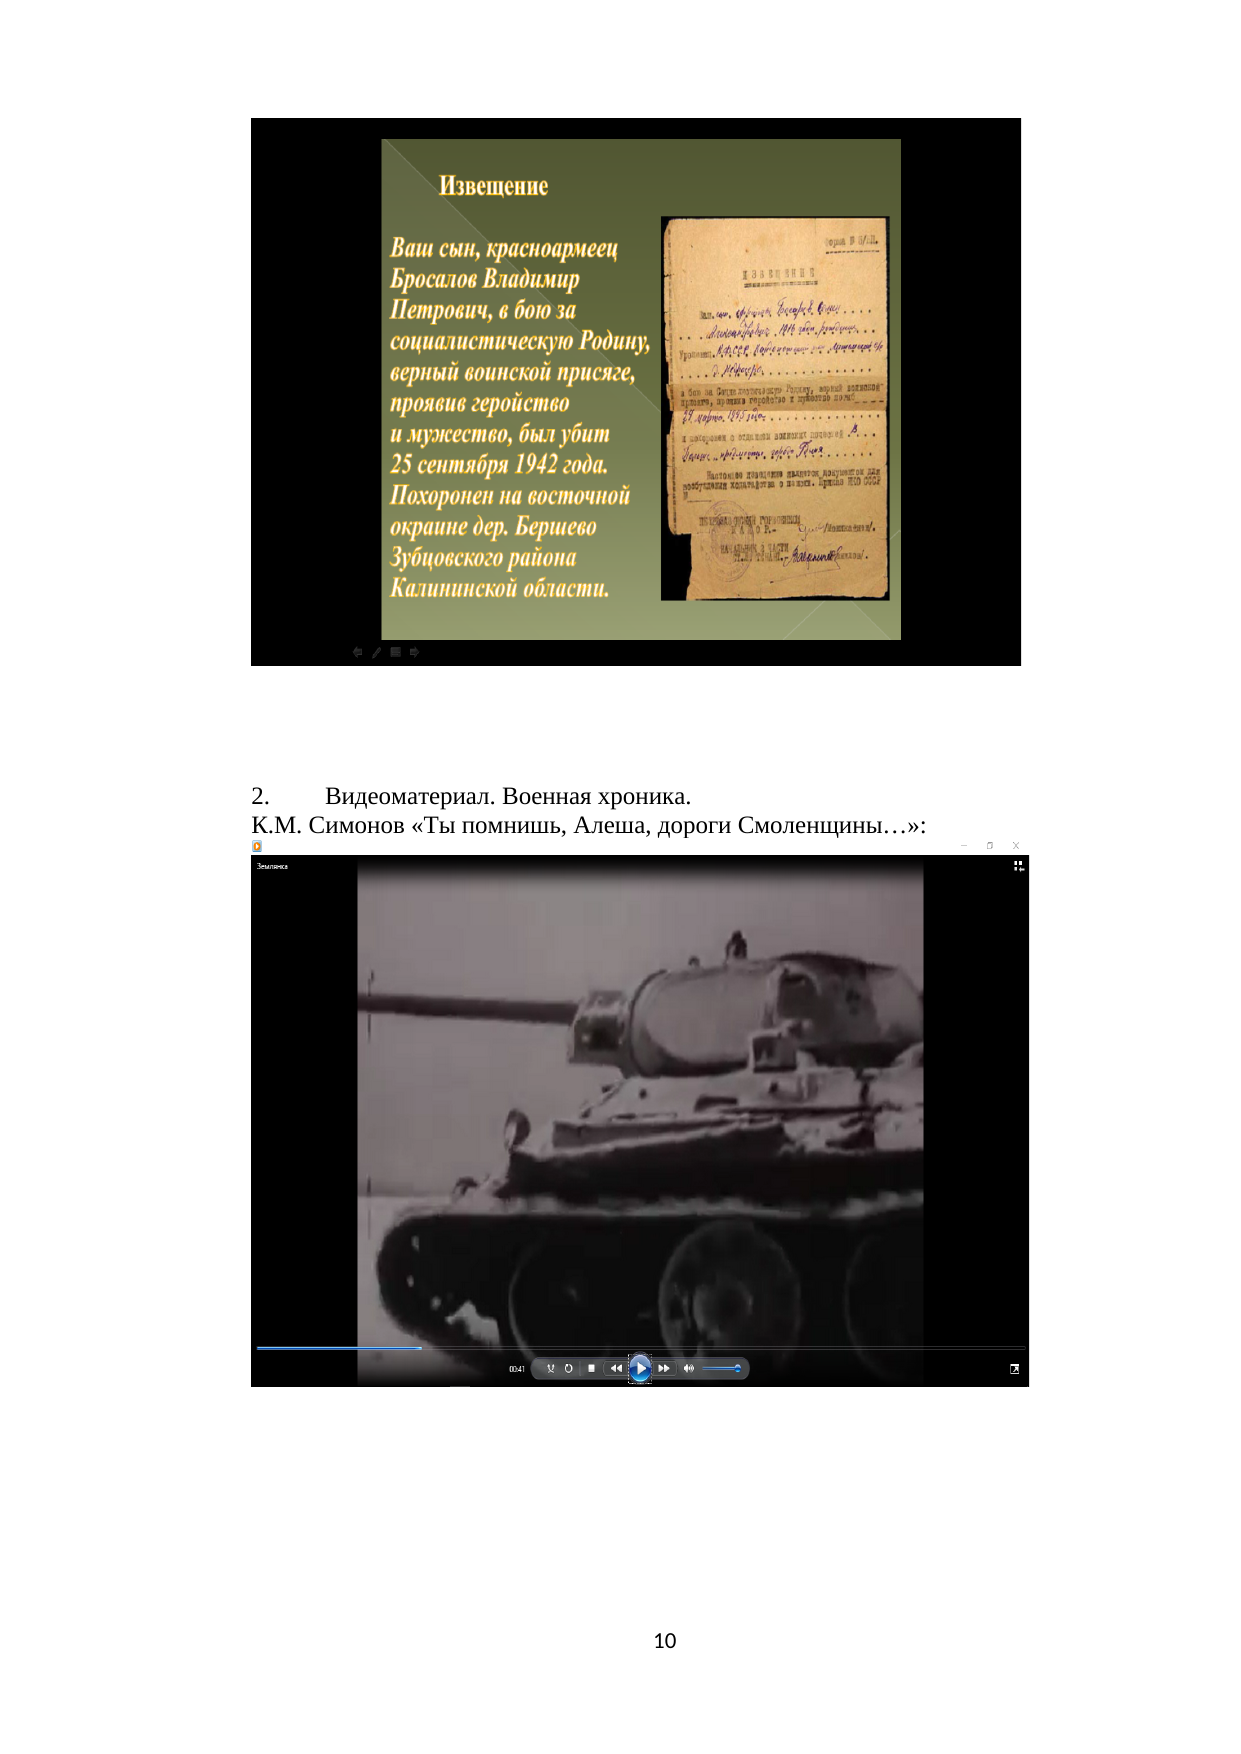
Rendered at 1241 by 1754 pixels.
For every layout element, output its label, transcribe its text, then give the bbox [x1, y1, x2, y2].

list Видеоматериал. Военная хроника. [177, 781, 1152, 810]
picture [251, 838, 1030, 1387]
picture [251, 118, 1022, 666]
text К.М. Симонов «Ты помнишь, Алеша, дороги Смоленщины…»: [177, 810, 1152, 838]
